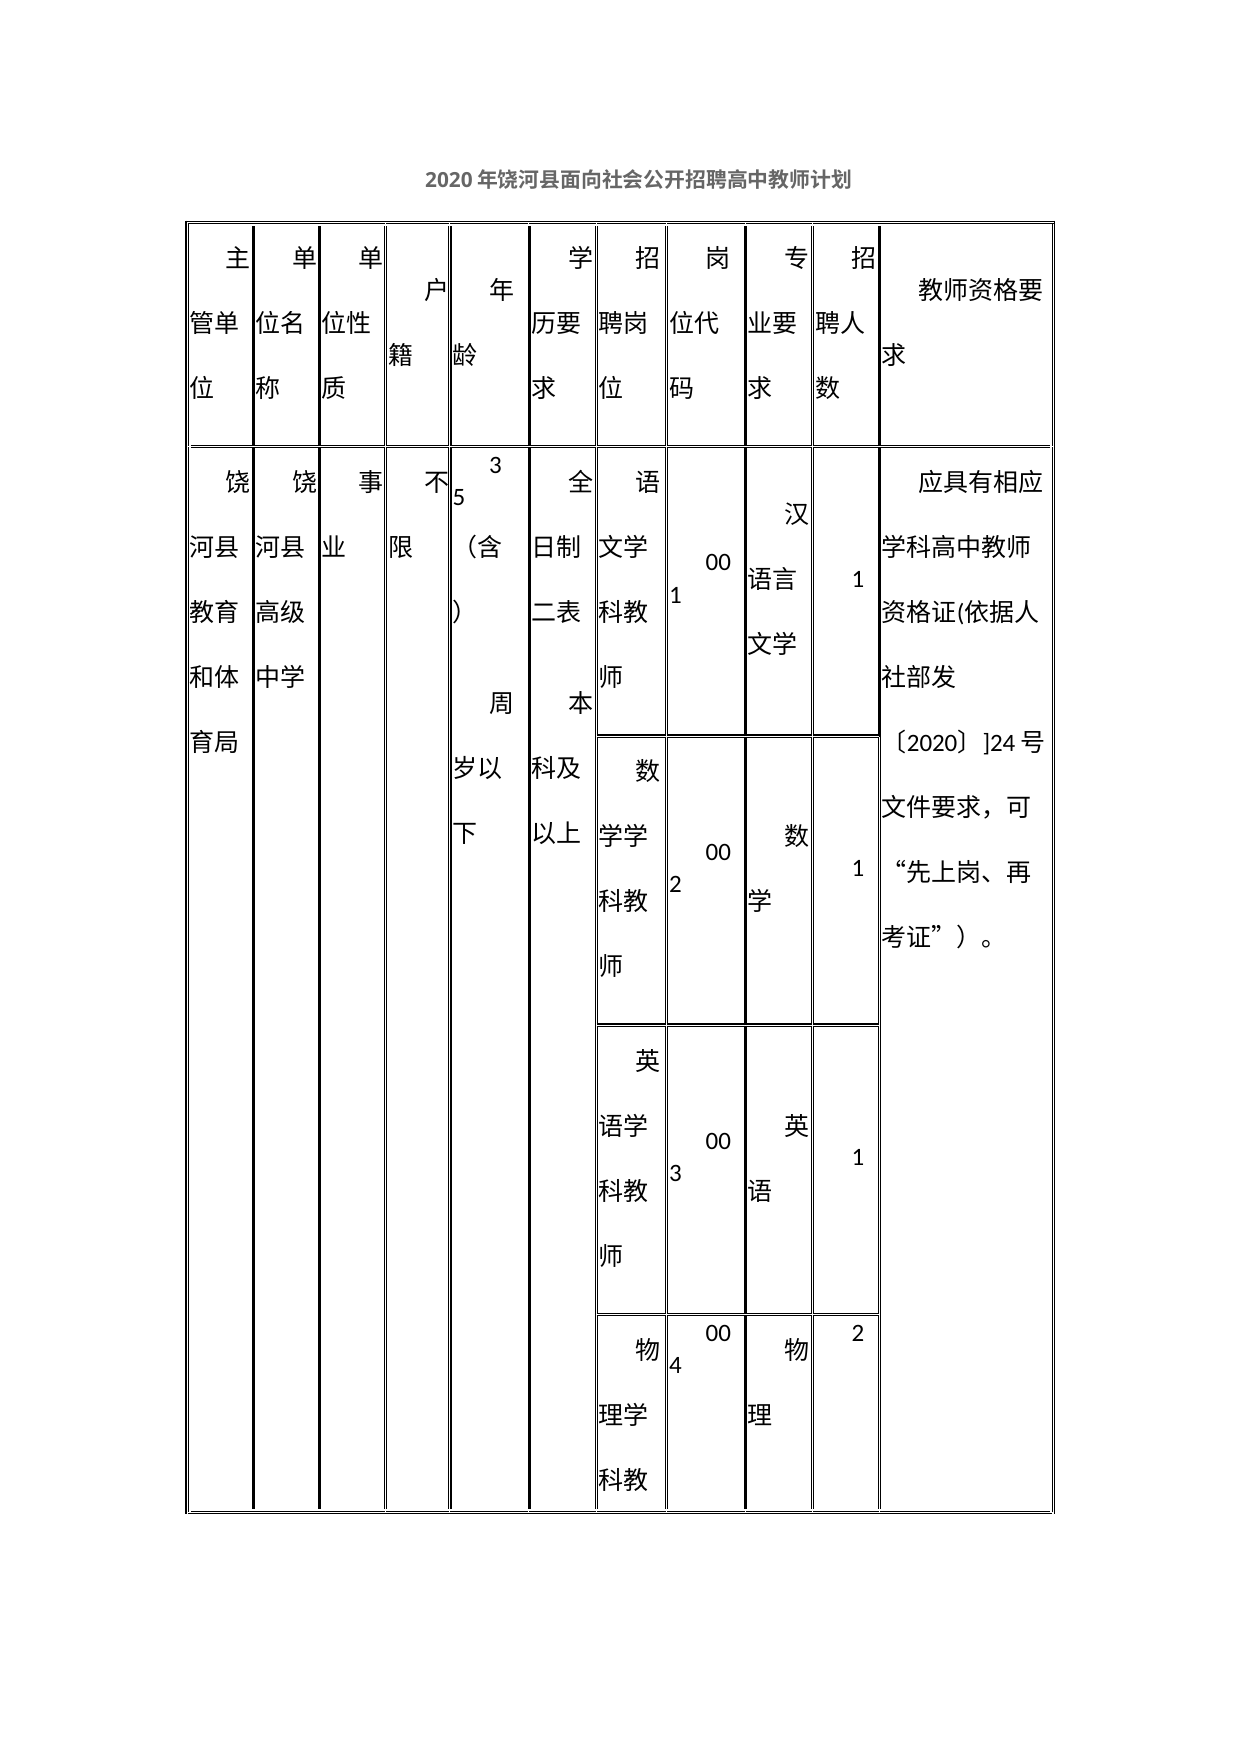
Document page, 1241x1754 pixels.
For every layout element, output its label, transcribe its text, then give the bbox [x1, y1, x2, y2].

table_header 单位名称 [253, 224, 319, 445]
table_header 招聘岗位 [596, 224, 667, 445]
table_cell 语文学科教师 [598, 448, 665, 734]
table_cell 应具有相应学科高中教师资格证(依据人社部发〔2020〕]24号文件要求，可“先上岗、再考证”）。 [879, 445, 1053, 1511]
table_cell 003 [668, 1027, 744, 1313]
table_cell 数学 [747, 738, 811, 1023]
table_header 单位性质 [319, 224, 386, 445]
table_header 年龄 [450, 222, 529, 445]
table_header 专业要求 [745, 224, 813, 445]
table_cell 饶河县 教育和体育局 [187, 445, 253, 1511]
table_header 户籍 [386, 222, 450, 445]
table_cell 004 [667, 1316, 745, 1511]
table_cell 英语学科教师 [598, 1027, 665, 1313]
table_cell 1 [814, 738, 878, 1023]
table_cell 全日制二表 本科及以上 [529, 448, 596, 1511]
table_cell 1 [814, 1027, 878, 1313]
table_cell 物理学科教师 [596, 1316, 667, 1511]
table_header 教师资格要求 [879, 224, 1052, 445]
table_cell 数学学科教师 [598, 738, 665, 1023]
text 2020年饶河县面向社会公开招聘高中教师计划 [187, 162, 1053, 194]
table_cell 35（含） 周岁以下 [450, 448, 529, 1511]
table_cell 汉语言文学 [747, 448, 811, 734]
table_cell 饶河县 高级中学 [253, 448, 319, 1511]
table_cell 001 [668, 448, 744, 734]
table_cell 2 [813, 1316, 879, 1511]
table_cell 不限 [386, 445, 450, 1511]
table_cell 物理 [745, 1316, 813, 1511]
table_header 招聘人数 [813, 224, 879, 445]
table_cell 英语 [747, 1027, 811, 1313]
table_cell 事业 [319, 448, 386, 1511]
table_header 岗位代码 [667, 224, 745, 445]
table_cell 002 [668, 738, 744, 1023]
table_header 主管单位 [189, 224, 253, 445]
table_header 学历要求 [529, 224, 596, 445]
table_cell 1 [814, 448, 878, 734]
